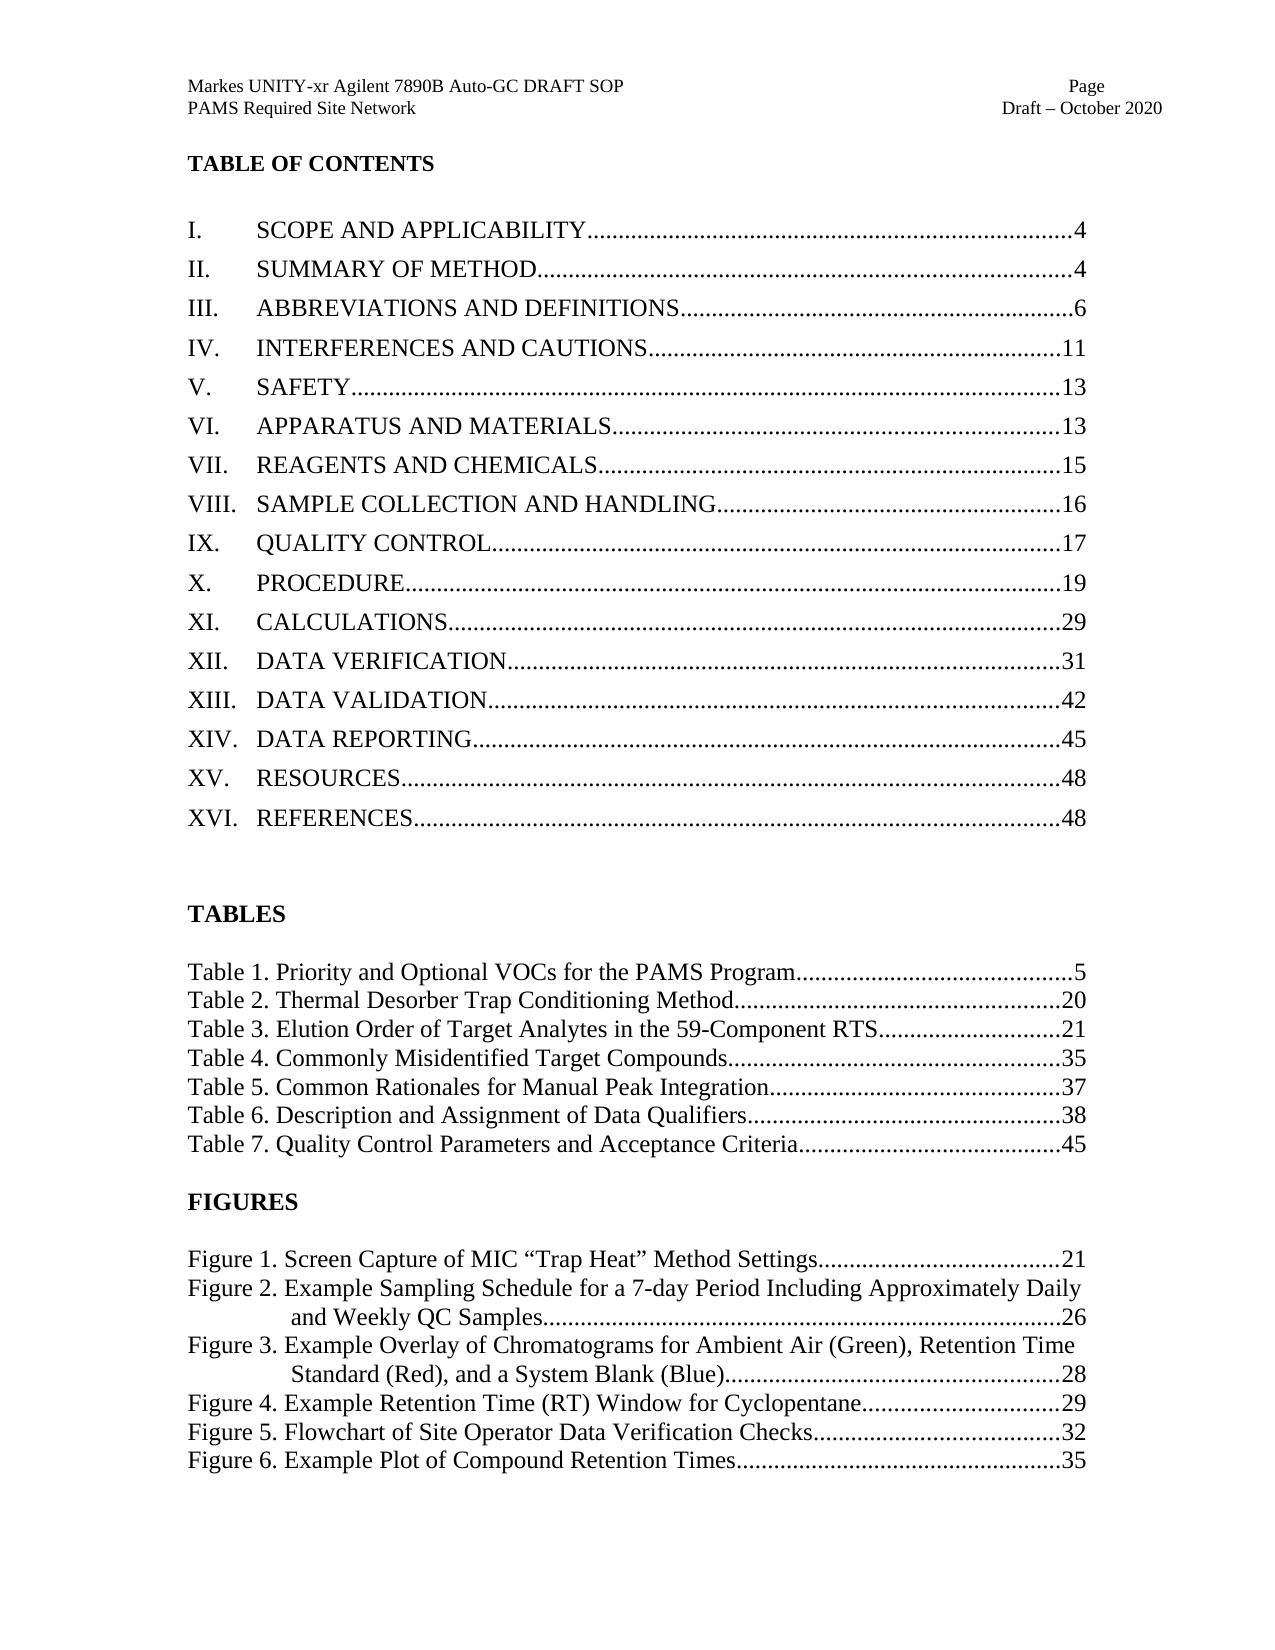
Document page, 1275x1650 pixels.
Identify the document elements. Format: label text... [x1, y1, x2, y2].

text Figure 2. Example Sampling Schedule for a 7-day Period Including Approximately Daily and Weekly QC Samples 26 [187, 1273, 1087, 1331]
text Figure 1. Screen Capture of MIC “Trap Heat” Method Settings 21 [187, 1244, 1087, 1273]
text FIGURES [187, 1187, 1087, 1216]
text XI. CALCULATIONS 29 [187, 607, 1087, 636]
text Table 6. Description and Assignment of Data Qualifiers 38 [187, 1101, 1087, 1129]
text Table 3. Elution Order of Target Analytes in the 59-Component RTS 21 [187, 1014, 1087, 1043]
text Table 5. Common Rationales for Manual Peak Integration 37 [187, 1072, 1087, 1101]
text XII. DATA VERIFICATION 31 [187, 646, 1087, 675]
text Table 7. Quality Control Parameters and Acceptance Criteria 45 [187, 1129, 1087, 1158]
text Table 2. Thermal Desorber Trap Conditioning Method 20 [187, 986, 1087, 1014]
text X. PROCEDURE 19 [187, 568, 1087, 596]
text XIII. DATA VALIDATION 42 [187, 685, 1087, 714]
text Figure 4. Example Retention Time (RT) Window for Cyclopentane 29 [187, 1388, 1087, 1417]
text VII. REAGENTS AND CHEMICALS 15 [187, 450, 1087, 479]
text VI. APPARATUS AND MATERIALS 13 [187, 411, 1087, 440]
text Table 1. Priority and Optional VOCs for the PAMS Program 5 [187, 957, 1087, 986]
text Figure 6. Example Plot of Compound Retention Times 35 [187, 1446, 1087, 1474]
text III. ABBREVIATIONS AND DEFINITIONS 6 [187, 293, 1087, 322]
list TABLE OF CONTENTS [187, 150, 1087, 176]
text Figure 3. Example Overlay of Chromatograms for Ambient Air (Green), Retention Time Standard (Red), and a System Blank (Blue) 28 [187, 1331, 1087, 1388]
text IV. INTERFERENCES AND CAUTIONS 11 [187, 333, 1087, 361]
text V. SAFETY 13 [187, 372, 1087, 401]
text IX. QUALITY CONTROL 17 [187, 528, 1087, 557]
text I. SCOPE AND APPLICABILITY 4 [187, 215, 1087, 244]
text XV. RESOURCES 48 [187, 763, 1087, 792]
text XVI. REFERENCES 48 [187, 803, 1087, 831]
text Table 4. Commonly Misidentified Target Compounds 35 [187, 1043, 1087, 1072]
text II. SUMMARY OF METHOD 4 [187, 254, 1087, 283]
text XIV. DATA REPORTING 45 [187, 724, 1087, 753]
text Figure 5. Flowchart of Site Operator Data Verification Checks 32 [187, 1417, 1087, 1446]
text TABLES [187, 899, 1087, 928]
text VIII. SAMPLE COLLECTION AND HANDLING 16 [187, 489, 1087, 518]
